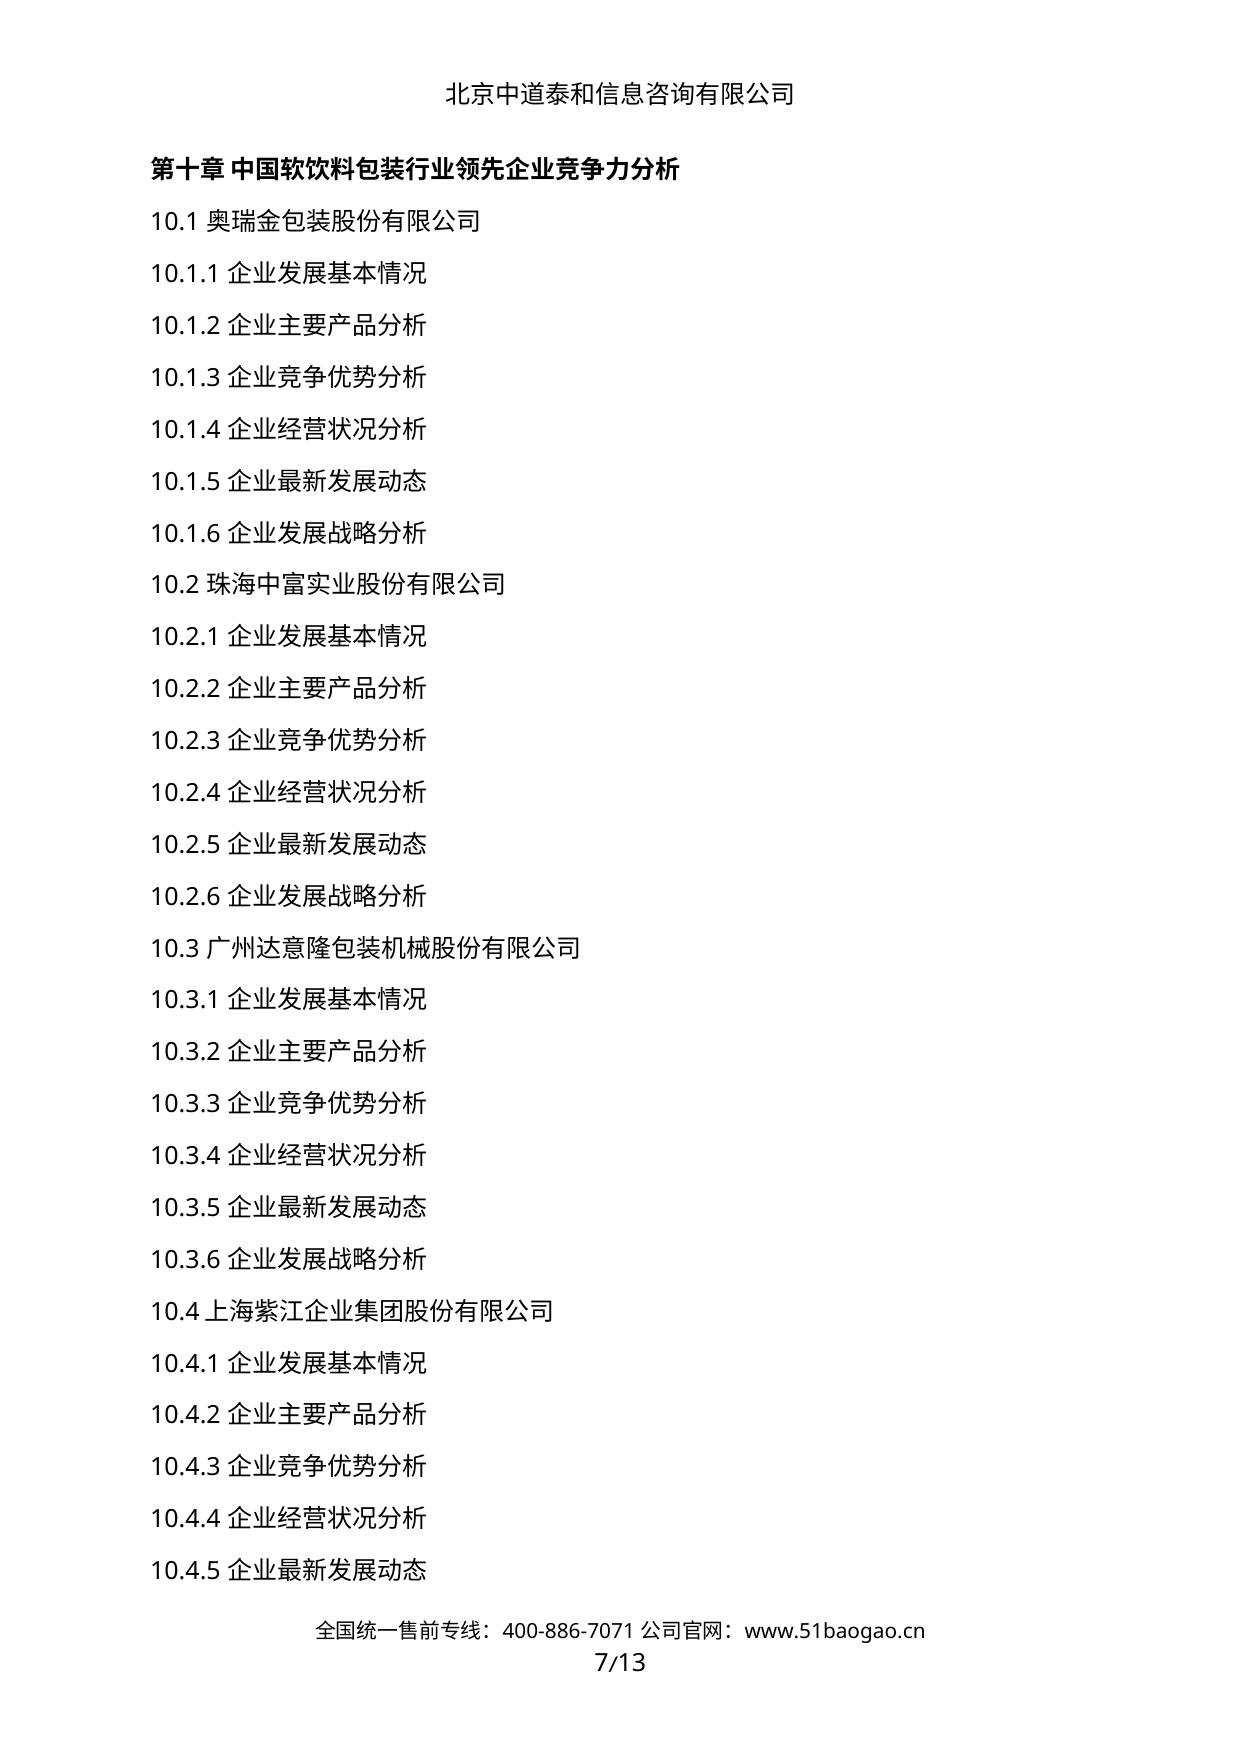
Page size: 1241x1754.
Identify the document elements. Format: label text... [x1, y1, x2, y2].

text 10.3.1 企业发展基本情况 [150, 980, 1090, 1016]
text 10.4上海紫江企业集团股份有限公司 [150, 1291, 1090, 1327]
text 10.2.6 企业发展战略分析 [150, 876, 1090, 912]
text 10.4.5 企业最新发展动态 [150, 1551, 1090, 1587]
text 10.1.1 企业发展基本情况 [150, 254, 1090, 290]
text 10.3.3 企业竞争优势分析 [150, 1084, 1090, 1120]
text 10.1.3 企业竞争优势分析 [150, 357, 1090, 394]
text 10.2.3 企业竞争优势分析 [150, 721, 1090, 757]
text 10.3.4 企业经营状况分析 [150, 1136, 1090, 1172]
text 第十章 中国软饮料包装行业领先企业竞争力分析 [150, 150, 1090, 186]
text 10.4.4 企业经营状况分析 [150, 1499, 1090, 1535]
text 10.3.2 企业主要产品分析 [150, 1032, 1090, 1068]
text 10.1.6 企业发展战略分析 [150, 513, 1090, 549]
text 10.2.2 企业主要产品分析 [150, 669, 1090, 705]
text 10.4.1 企业发展基本情况 [150, 1343, 1090, 1379]
text 10.3.5 企业最新发展动态 [150, 1187, 1090, 1224]
text 10.2 珠海中富实业股份有限公司 [150, 565, 1090, 601]
text 10.4.2 企业主要产品分析 [150, 1395, 1090, 1431]
text 10.1.4 企业经营状况分析 [150, 409, 1090, 446]
text 10.3.6 企业发展战略分析 [150, 1239, 1090, 1276]
text 10.4.3 企业竞争优势分析 [150, 1447, 1090, 1483]
text 10.1.2 企业主要产品分析 [150, 306, 1090, 342]
text 10.1 奥瑞金包装股份有限公司 [150, 202, 1090, 238]
text 10.3 广州达意隆包装机械股份有限公司 [150, 928, 1090, 964]
text 10.2.4 企业经营状况分析 [150, 772, 1090, 809]
text 10.2.5 企业最新发展动态 [150, 824, 1090, 861]
text 10.1.5 企业最新发展动态 [150, 461, 1090, 497]
text 10.2.1 企业发展基本情况 [150, 617, 1090, 653]
